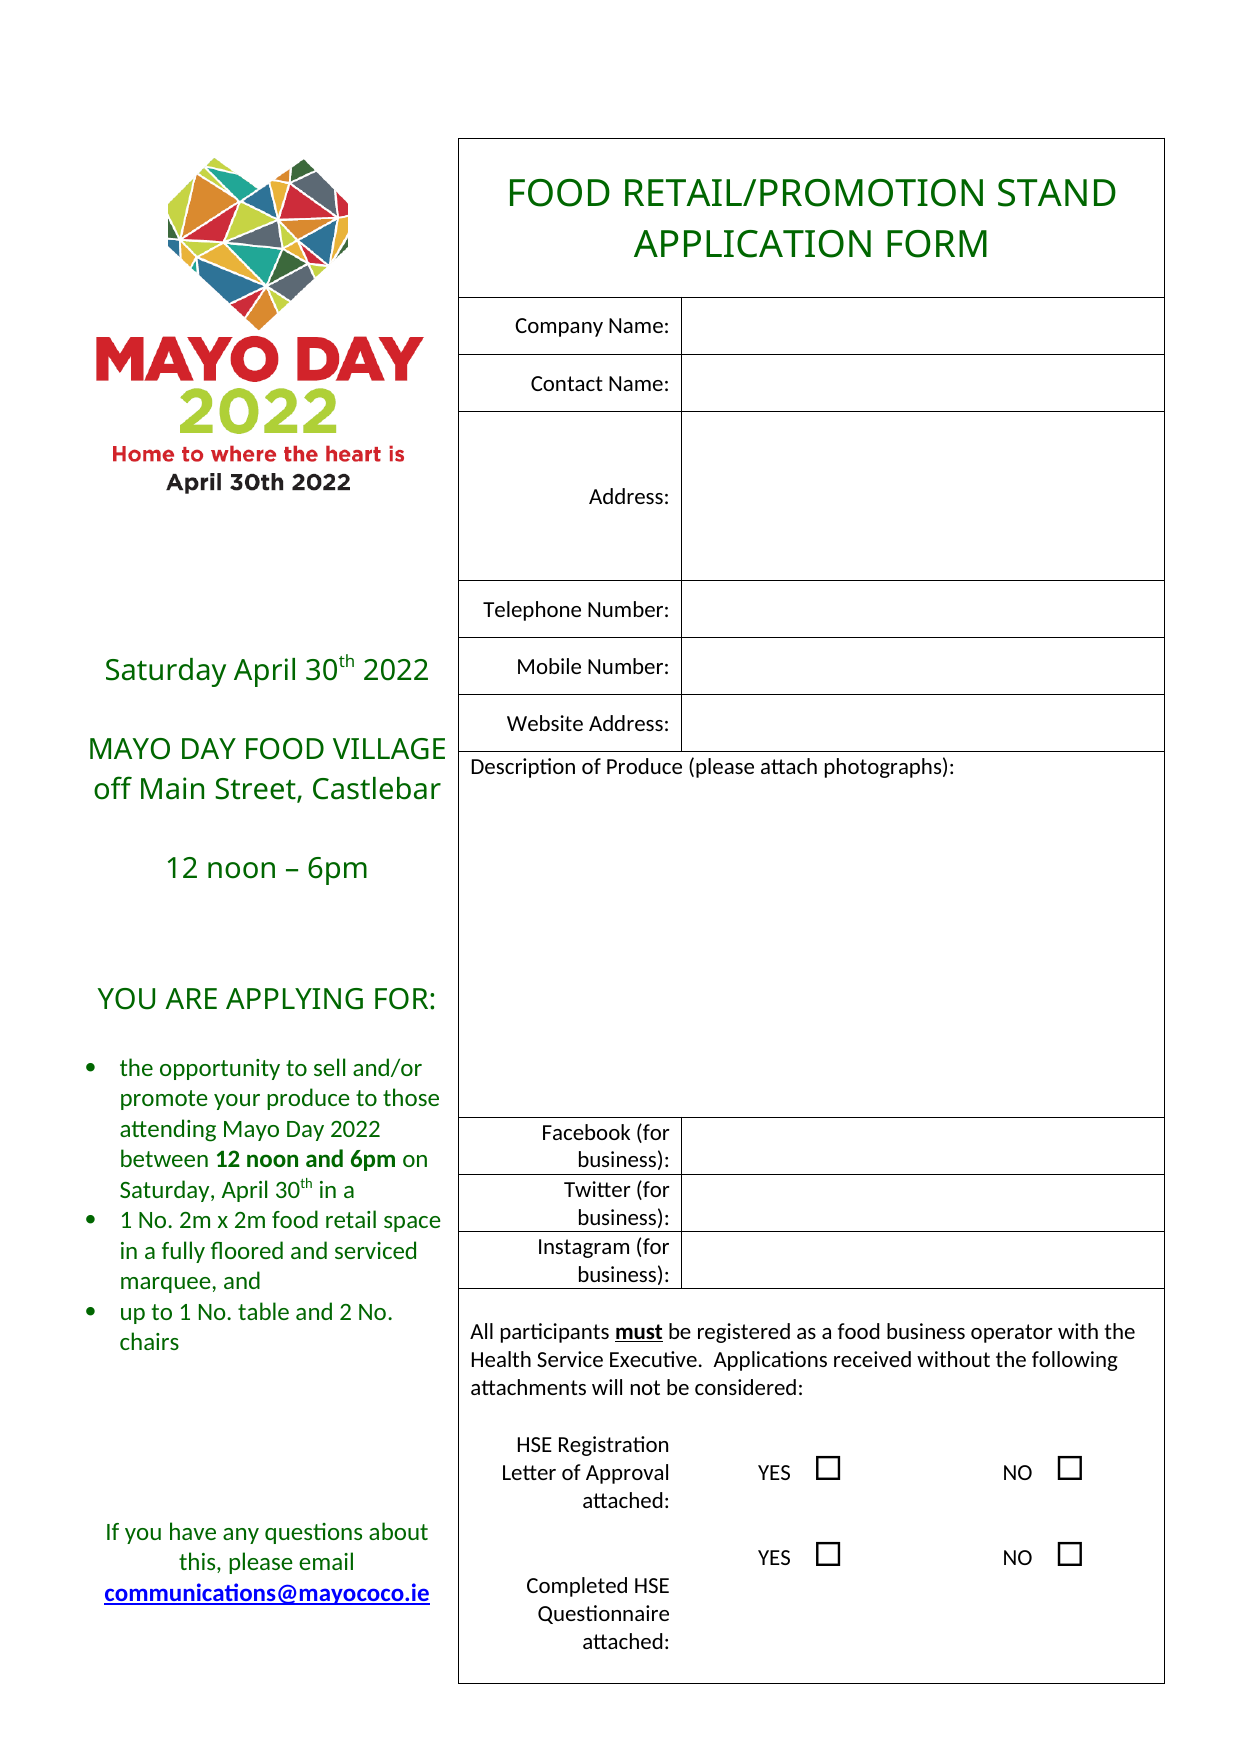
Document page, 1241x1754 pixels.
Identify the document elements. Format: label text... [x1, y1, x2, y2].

table_cell NO [946, 1401, 1044, 1542]
table_cell [682, 1118, 1164, 1174]
table_cell Instagram (for business): [459, 1232, 681, 1288]
table_cell Twitter (for business): [459, 1175, 681, 1231]
table_cell Mobile Number: [459, 638, 681, 694]
table_header FOOD RETAIL/PROMOTION STAND APPLICATION FORM [459, 139, 1164, 297]
table_cell [682, 355, 1164, 411]
table_cell [1044, 1401, 1164, 1542]
table_cell Contact Name: [459, 355, 681, 411]
table_cell Website Address: [459, 695, 681, 751]
table_cell [1044, 1542, 1164, 1683]
table_cell [682, 581, 1164, 637]
table_cell [682, 412, 1164, 580]
table_cell Address: [459, 412, 681, 580]
table_cell YES [681, 1542, 802, 1683]
table_cell Telephone Number: [459, 581, 681, 637]
table_cell [682, 695, 1164, 751]
table_cell [802, 1401, 946, 1542]
table_cell All participants must be registered as a food business operator with the Health Service Executive. Applications received without the following attachments will not be considered: [459, 1289, 1164, 1401]
table_cell [682, 298, 1164, 354]
table_cell Description of Produce (please attach photographs): [459, 752, 1164, 1117]
table_cell Facebook (for business): [459, 1118, 681, 1174]
table_cell YES [681, 1401, 802, 1542]
table_cell [682, 638, 1164, 694]
table_cell NO [946, 1542, 1044, 1683]
table_cell [802, 1542, 946, 1683]
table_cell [459, 1542, 681, 1683]
table_cell HSE Registration Letter of Approval attached: [459, 1401, 681, 1542]
table_cell Company Name: [459, 298, 681, 354]
table_cell [682, 1232, 1164, 1288]
table_header Saturday April 30th 2022 MAYO DAY FOOD VILLAGE off Main Street, Castlebar 12 noon – 6pm YOU ARE APPLYING FOR: the opportunity to sell and/or promote your produce to those attending Mayo Day 2022 between 12 noon and 6pm on Saturday, April 30th in a 1 No. 2m x 2m food retail space in a fully floored and serviced marquee, and up to 1 No. table and 2 No. chairs If you have any questions about this, please email communications@mayococo.ie [75, 138, 458, 1683]
table_cell [682, 1175, 1164, 1231]
